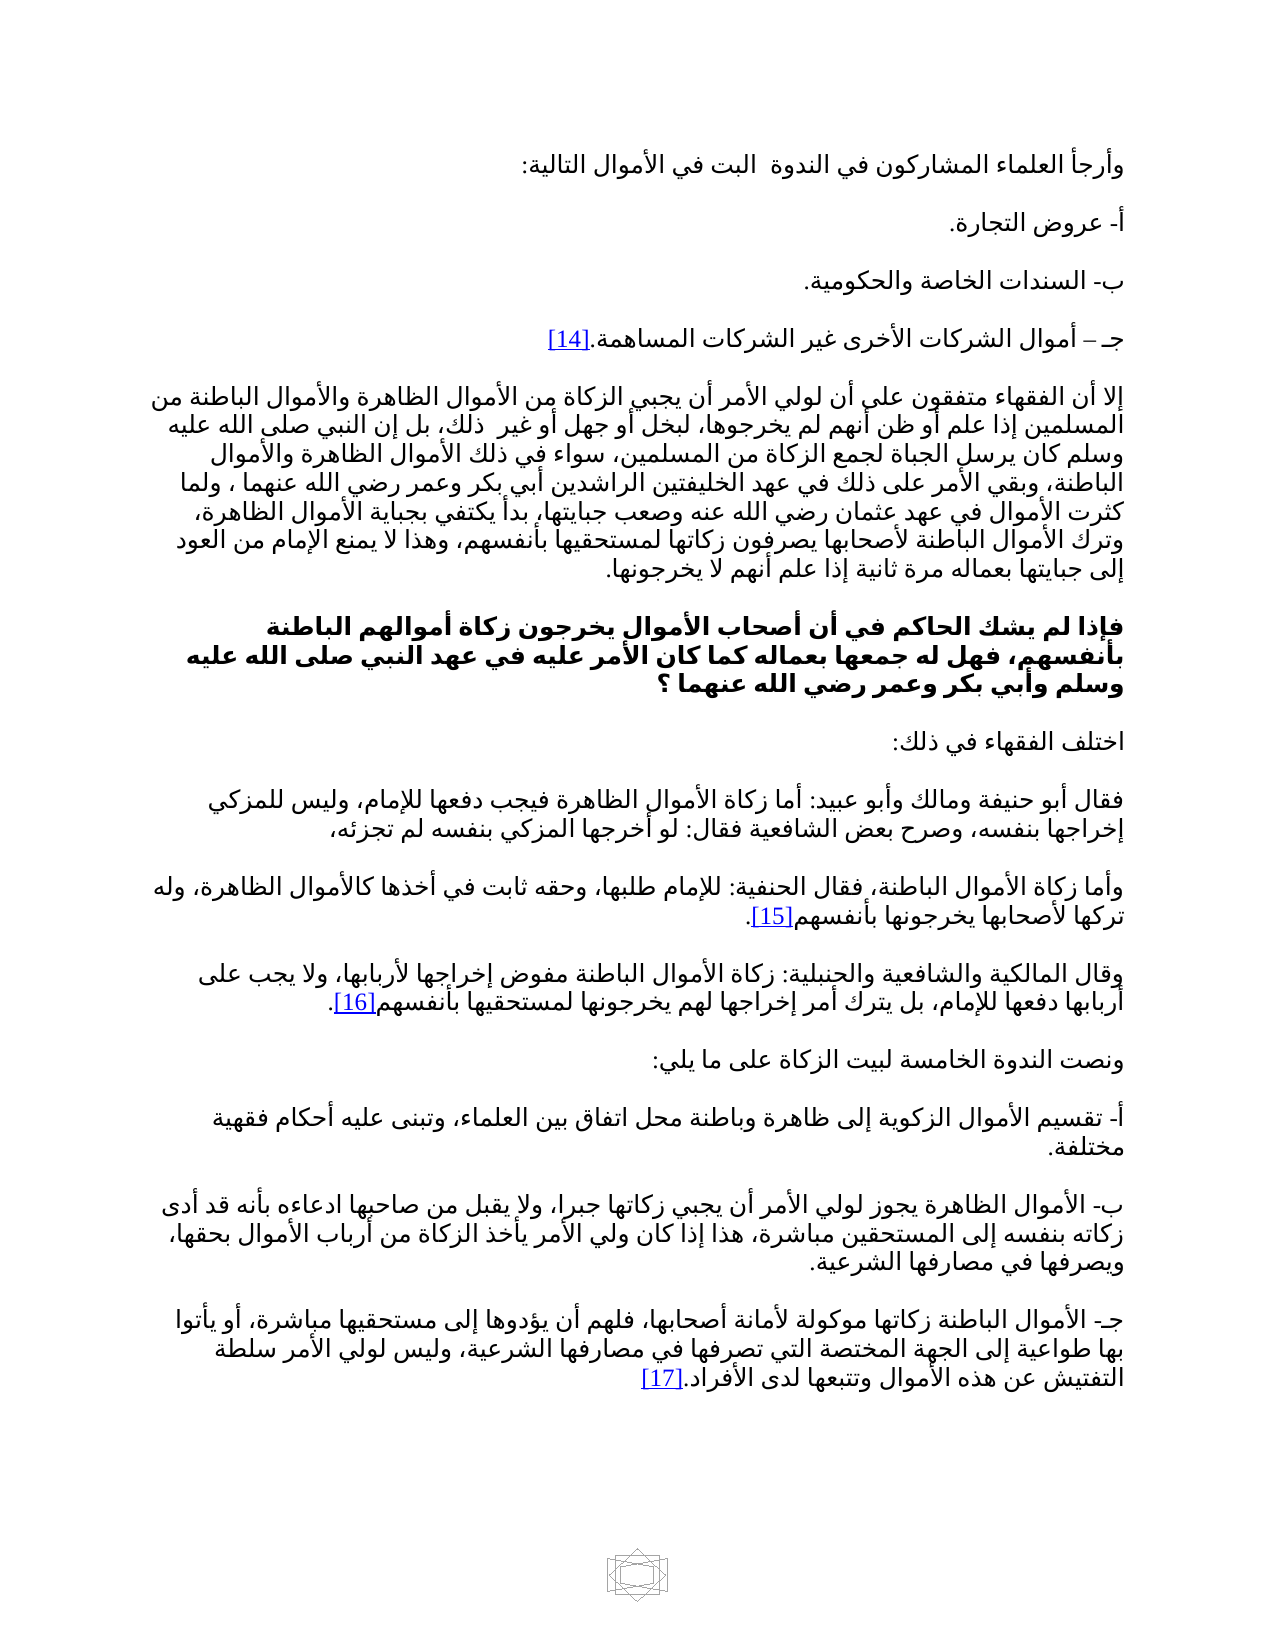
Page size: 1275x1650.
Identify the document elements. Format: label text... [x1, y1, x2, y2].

text جـ – أموال الشركات الأخرى غير الشركات المساهمة.[14] [150, 324, 1125, 352]
text ب- الأموال الظاهرة يجوز لولي الأمر أن يجبي زكاتها جبرا، ولا يقبل من صاحبها ادعاءه بأنه قد أدى زكاته بنفسه إلى المستحقين مباشرة، هذا إذا كان ولي الأمر يأخذ الزكاة من أرباب الأموال بحقها، ويصرفها في مصارفها الشرعية. [150, 1190, 1125, 1276]
text اختلف الفقهاء في ذلك: [150, 727, 1125, 756]
text ونصت الندوة الخامسة لبيت الزكاة على ما يلي: [150, 1045, 1125, 1074]
text فقال أبو حنيفة ومالك وأبو عبيد: أما زكاة الأموال الظاهرة فيجب دفعها للإمام، وليس للمزكي إخراجها بنفسه، وصرح بعض الشافعية فقال: لو أخرجها المزكي بنفسه لم تجزئه، [150, 785, 1125, 843]
text فإذا لم يشك الحاكم في أن أصحاب الأموال يخرجون زكاة أموالهم الباطنة بأنفسهم، فهل له جمعها بعماله كما كان الأمر عليه في عهد النبي صلى الله عليه وسلم وأبي بكر وعمر رضي الله عنهما ؟ [150, 612, 1125, 698]
text إلا أن الفقهاء متفقون على أن لولي الأمر أن يجبي الزكاة من الأموال الظاهرة والأموال الباطنة من المسلمين إذا علم أو ظن أنهم لم يخرجوها، لبخل أو جهل أو غير ذلك، بل إن النبي صلى الله عليه وسلم كان يرسل الجباة لجمع الزكاة من المسلمين، سواء في ذلك الأموال الظاهرة والأموال الباطنة، وبقي الأمر على ذلك في عهد الخليفتين الراشدين أبي بكر وعمر رضي الله عنهما ، ولما كثرت الأموال في عهد عثمان رضي الله عنه وصعب جبايتها، بدأ يكتفي بجباية الأموال الظاهرة، وترك الأموال الباطنة لأصحابها يصرفون زكاتها لمستحقيها بأنفسهم، وهذا لا يمنع الإمام من العود إلى جبايتها بعماله مرة ثانية إذا علم أنهم لا يخرجونها. [150, 382, 1125, 583]
text وأما زكاة الأموال الباطنة، فقال الحنفية: للإمام طلبها، وحقه ثابت في أخذها كالأموال الظاهرة، وله تركها لأصحابها يخرجونها بأنفسهم[15]. [150, 872, 1125, 929]
text ب- السندات الخاصة والحكومية. [150, 266, 1125, 294]
text أ- عروض التجارة. [150, 208, 1125, 237]
text وقال المالكية والشافعية والحنبلية: زكاة الأموال الباطنة مفوض إخراجها لأربابها، ولا يجب على أربابها دفعها للإمام، بل يترك أمر إخراجها لهم يخرجونها لمستحقيها بأنفسهم[16]. [150, 959, 1125, 1016]
text جـ- الأموال الباطنة زكاتها موكولة لأمانة أصحابها، فلهم أن يؤدوها إلى مستحقيها مباشرة، أو يأتوا بها طواعية إلى الجهة المختصة التي تصرفها في مصارفها الشرعية، وليس لولي الأمر سلطة التفتيش عن هذه الأموال وتتبعها لدى الأفراد.[17] [150, 1305, 1125, 1392]
text وأرجأ العلماء المشاركون في الندوة البت في الأموال التالية: [150, 150, 1125, 179]
text أ- تقسيم الأموال الزكوية إلى ظاهرة وباطنة محل اتفاق بين العلماء، وتبنى عليه أحكام فقهية مختلفة. [150, 1103, 1125, 1161]
